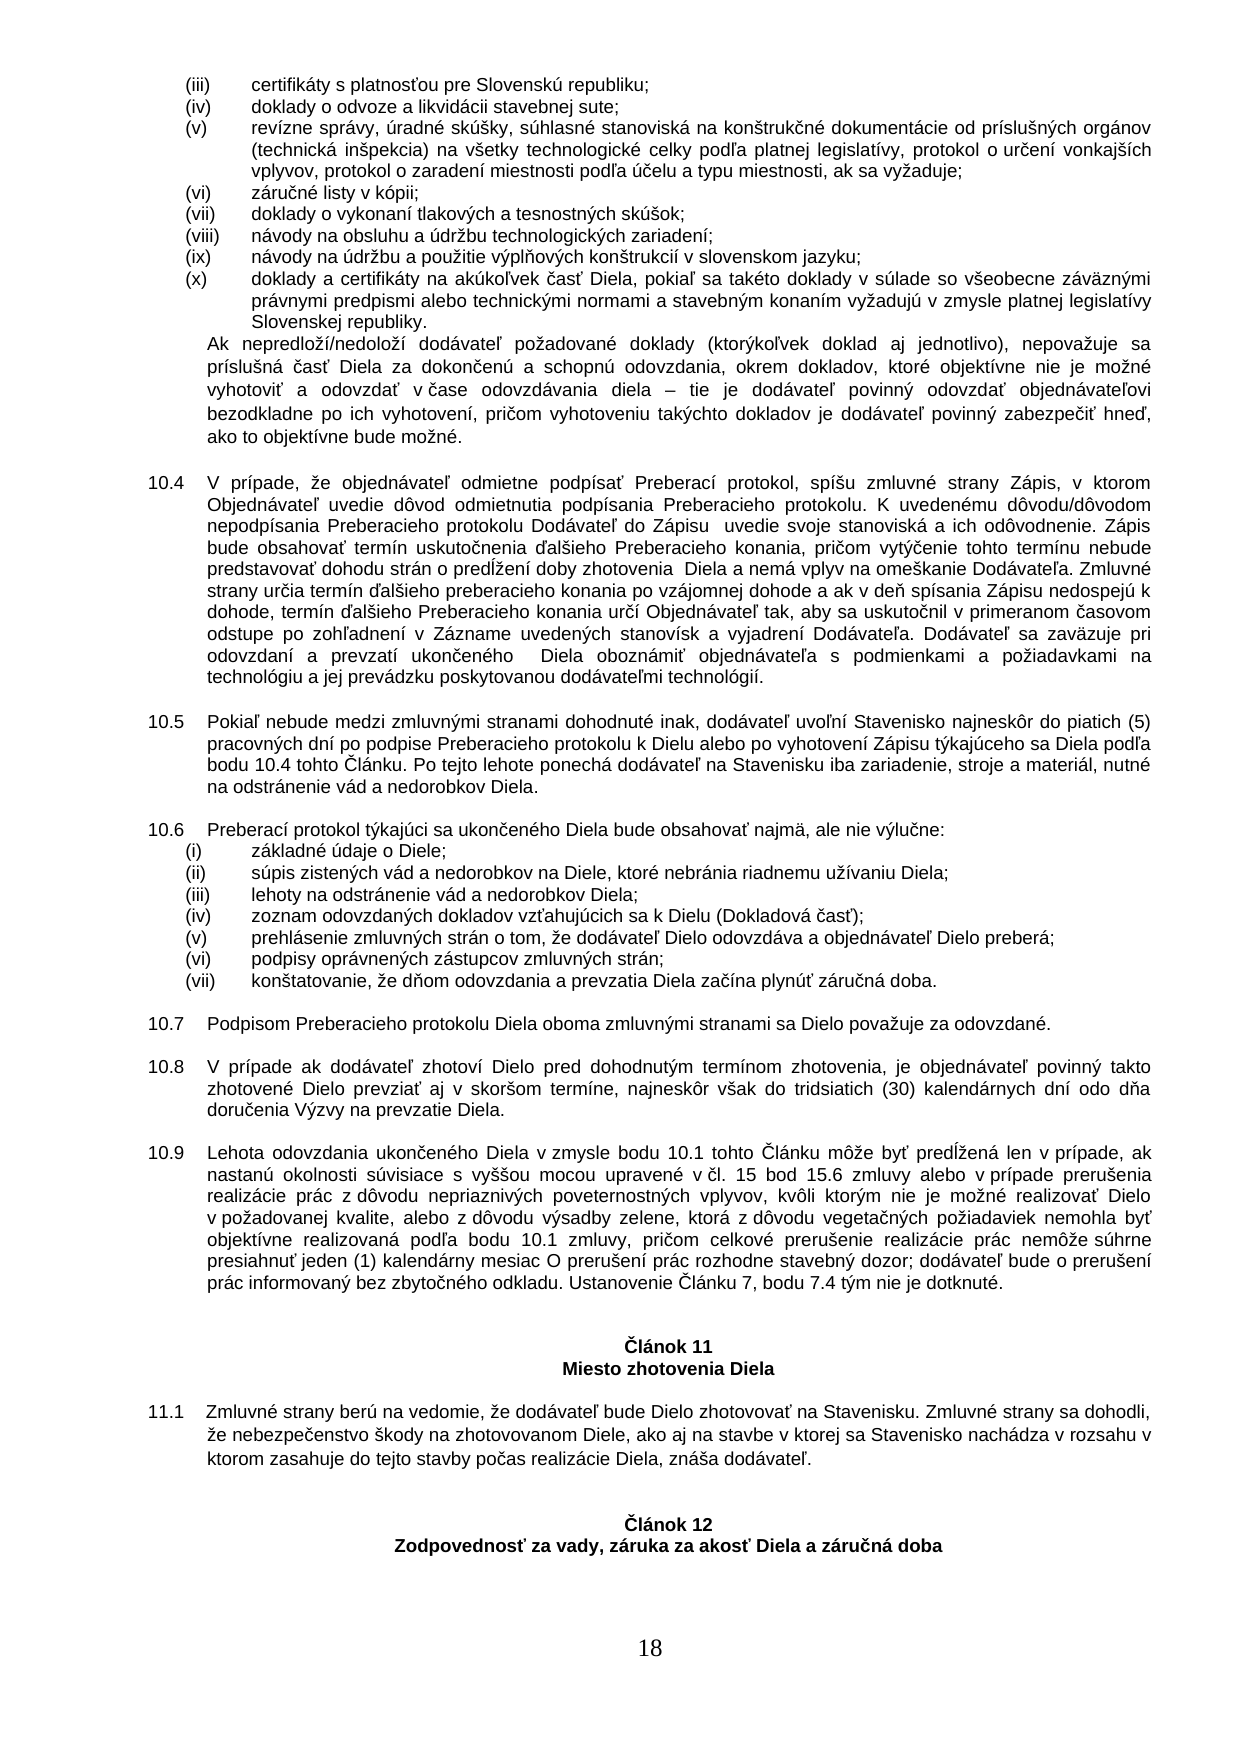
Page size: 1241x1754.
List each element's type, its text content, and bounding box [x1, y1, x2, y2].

list konštatovanie, že dňom odovzdania a prevzatia Diela začína plynúť záručná doba. [185, 969, 1152, 991]
list návody na údržbu a použitie výplňových konštrukcií v slovenskom jazyku; [185, 246, 1152, 268]
list certifikáty s platnosťou pre Slovenskú republiku; [185, 74, 1152, 95]
list prehlásenie zmluvných strán o tom, že dodávateľ Dielo odovzdáva a objednávateľ Dielo preberá; [185, 926, 1152, 948]
list Podpisom Preberacieho protokolu Diela oboma zmluvnými stranami sa Dielo považuje za odovzdané. [148, 1013, 1152, 1034]
list návody na obsluhu a údržbu technologických zariadení; [185, 225, 1152, 246]
list revízne správy, úradné skúšky, súhlasné stanoviská na konštrukčné dokumentácie od príslušných orgánov (technická inšpekcia) na všetky technologické celky podľa platnej legislatívy, protokol o určení vonkajších vplyvov, protokol o zaradení miestnosti podľa účelu a typu miestnosti, ak sa vyžaduje; [185, 117, 1152, 182]
text Článok 12 [185, 1514, 1152, 1535]
list Lehota odovzdania ukončeného Diela v zmysle bodu 10.1 tohto Článku môže byť predĺžená len v prípade, ak nastanú okolnosti súvisiace s vyššou mocou upravené v čl. 15 bod 15.6 zmluvy alebo v prípade prerušenia realizácie prác z dôvodu nepriaznivých poveternostných vplyvov, kvôli ktorým nie je možné realizovať Dielo v požadovanej kvalite, alebo z dôvodu výsadby zelene, ktorá z dôvodu vegetačných požiadaviek nemohla byť objektívne realizovaná podľa bodu 10.1 zmluvy, pričom celkové prerušenie realizácie prác nemôže súhrne presiahnuť jeden (1) kalendárny mesiac O prerušení prác rozhodne stavebný dozor; dodávateľ bude o prerušení prác informovaný bez zbytočného odkladu. Ustanovenie Článku 7, bodu 7.4 tým nie je dotknuté. [148, 1142, 1152, 1293]
text Ak nepredloží/nedoloží dodávateľ požadované doklady (ktorýkoľvek doklad aj jednotlivo), nepovažuje sa príslušná časť Diela za dokončenú a schopnú odovzdania, okrem dokladov, ktoré objektívne nie je možné vyhotoviť a odovzdať v čase odovzdávania diela – tie je dodávateľ povinný odovzdať objednávateľovi bezodkladne po ich vyhotovení, pričom vyhotoveniu takýchto dokladov je dodávateľ povinný zabezpečiť hneď, ako to objektívne bude možné. [207, 333, 1152, 447]
list lehoty na odstránenie vád a nedorobkov Diela; [185, 883, 1152, 905]
text Miesto zhotovenia Diela [185, 1358, 1152, 1379]
list Pokiaľ nebude medzi zmluvnými stranami dohodnuté inak, dodávateľ uvoľní Stavenisko najneskôr do piatich (5) pracovných dní po podpise Preberacieho protokolu k Dielu alebo po vyhotovení Zápisu týkajúceho sa Diela podľa bodu 10.4 tohto Článku. Po tejto lehote ponechá dodávateľ na Stavenisku iba zariadenie, stroje a materiál, nutné na odstránenie vád a nedorobkov Diela. [148, 711, 1152, 797]
list V prípade ak dodávateľ zhotoví Dielo pred dohodnutým termínom zhotovenia, je objednávateľ povinný takto zhotovené Dielo prevziať aj v skoršom termíne, najneskôr však do tridsiatich (30) kalendárnych dní odo dňa doručenia Výzvy na prevzatie Diela. [148, 1056, 1152, 1121]
list zoznam odovzdaných dokladov vzťahujúcich sa k Dielu (Dokladová časť); [185, 905, 1152, 926]
list doklady o odvoze a likvidácii stavebnej sute; [185, 95, 1152, 117]
text Zodpovednosť za vady, záruka za akosť Diela a záručná doba [185, 1535, 1152, 1557]
list základné údaje o Diele; [185, 840, 1152, 862]
list súpis zistených vád a nedorobkov na Diele, ktoré nebránia riadnemu užívaniu Diela; [185, 862, 1152, 883]
list Preberací protokol týkajúci sa ukončeného Diela bude obsahovať najmä, ale nie výlučne: [148, 819, 1152, 840]
text Článok 11 [185, 1336, 1152, 1358]
text 11.1 Zmluvné strany berú na vedomie, že dodávateľ bude Dielo zhotovovať na Stavenisku. Zmluvné strany sa dohodli, že nebezpečenstvo škody na zhotovovanom Diele, ako aj na stavbe v ktorej sa Stavenisko nachádza v rozsahu v ktorom zasahuje do tejto stavby počas realizácie Diela, znáša dodávateľ. [148, 1401, 1152, 1469]
list záručné listy v kópii; [185, 182, 1152, 203]
list doklady o vykonaní tlakových a tesnostných skúšok; [185, 203, 1152, 225]
list doklady a certifikáty na akúkoľvek časť Diela, pokiaľ sa takéto doklady v súlade so všeobecne záväznými právnymi predpismi alebo technickými normami a stavebným konaním vyžadujú v zmysle platnej legislatívy Slovenskej republiky. [185, 268, 1152, 333]
list podpisy oprávnených zástupcov zmluvných strán; [185, 948, 1152, 969]
list V prípade, že objednávateľ odmietne podpísať Preberací protokol, spíšu zmluvné strany Zápis, v ktorom Objednávateľ uvedie dôvod odmietnutia podpísania Preberacieho protokolu. K uvedenému dôvodu/dôvodom nepodpísania Preberacieho protokolu Dodávateľ do Zápisu uvedie svoje stanoviská a ich odôvodnenie. Zápis bude obsahovať termín uskutočnenia ďalšieho Preberacieho konania, pričom vytýčenie tohto termínu nebude predstavovať dohodu strán o predĺžení doby zhotovenia Diela a nemá vplyv na omeškanie Dodávateľa. Zmluvné strany určia termín ďalšieho preberacieho konania po vzájomnej dohode a ak v deň spísania Zápisu nedospejú k dohode, termín ďalšieho Preberacieho konania určí Objednávateľ tak, aby sa uskutočnil v primeranom časovom odstupe po zohľadnení v Zázname uvedených stanovísk a vyjadrení Dodávateľa. Dodávateľ sa zaväzuje pri odovzdaní a prevzatí ukončeného Diela oboznámiť objednávateľa s podmienkami a požiadavkami na technológiu a jej prevádzku poskytovanou dodávateľmi technológií. [148, 472, 1152, 688]
